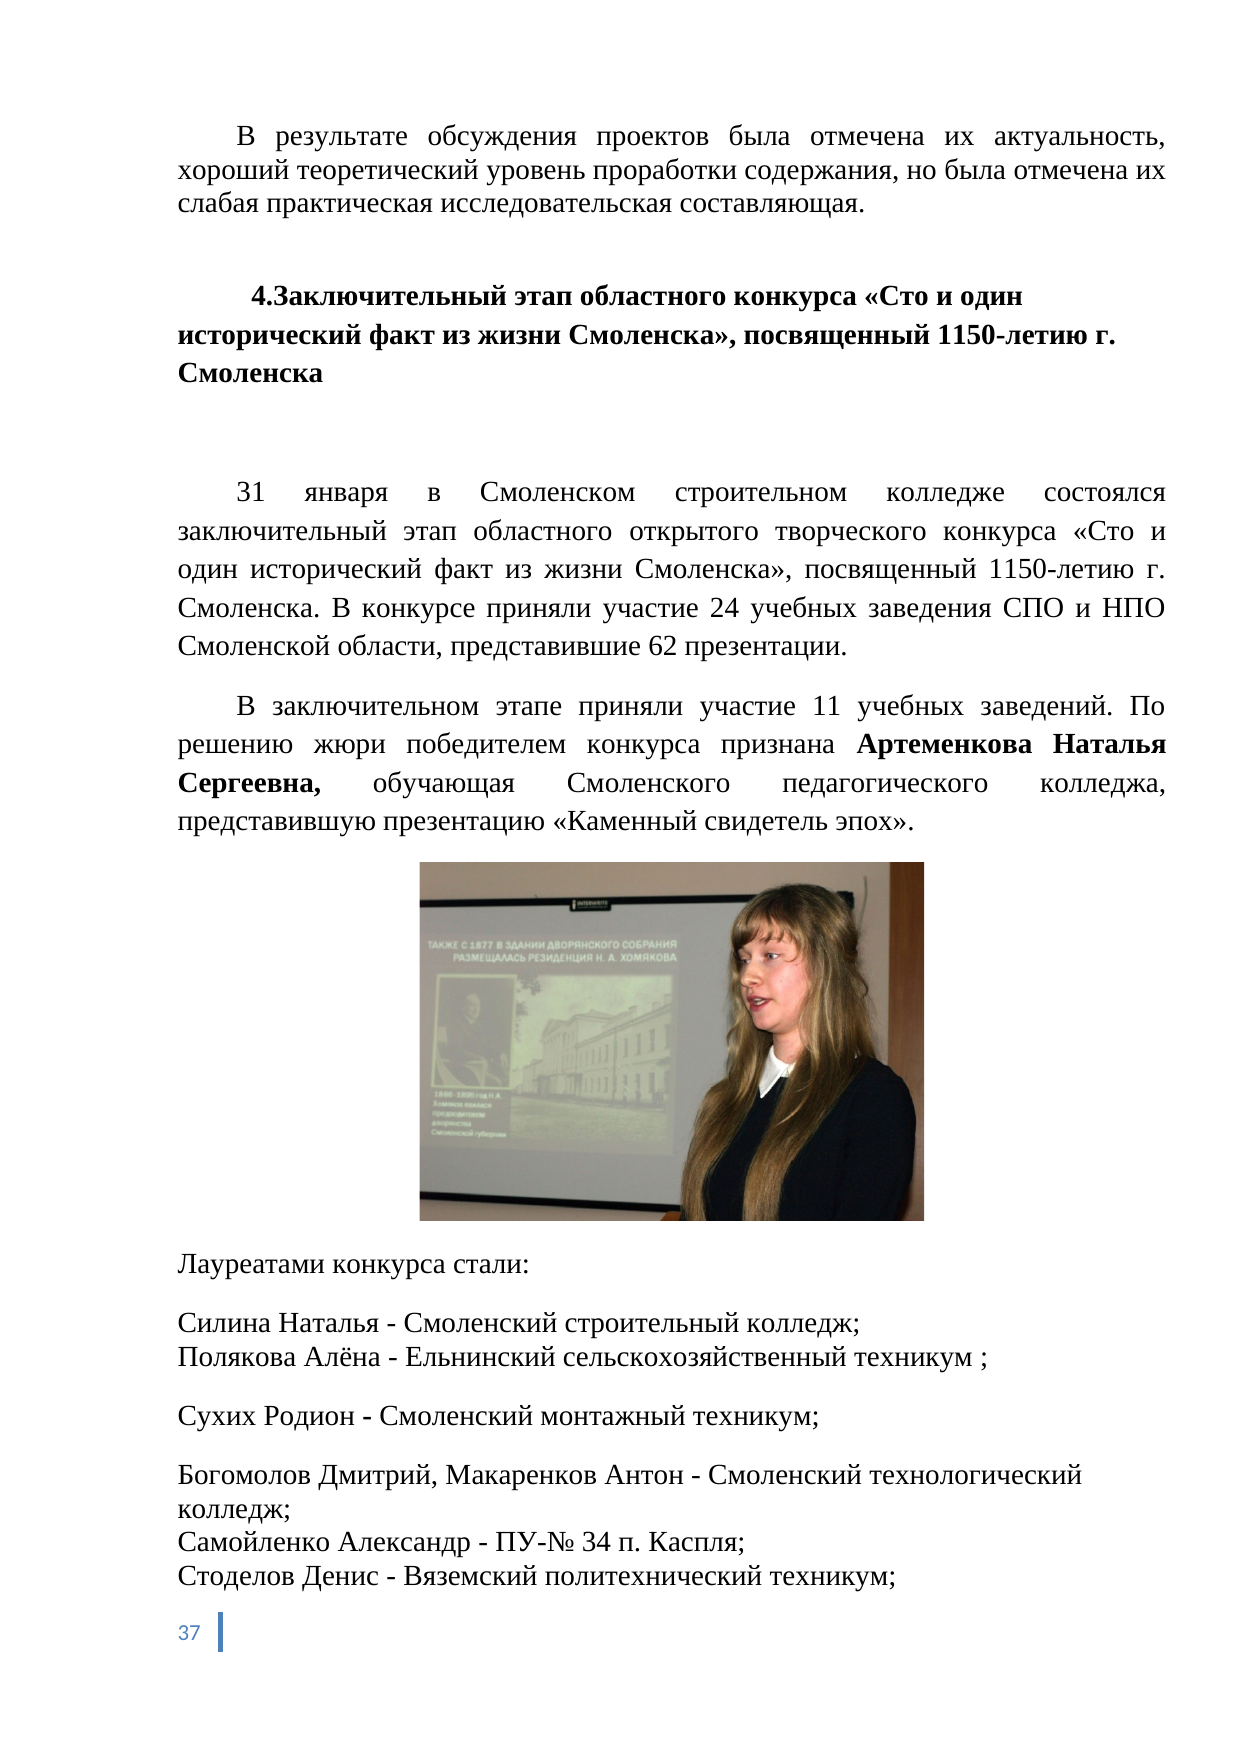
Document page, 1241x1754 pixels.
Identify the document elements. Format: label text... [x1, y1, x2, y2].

text Полякова Алёна - Ельнинский сельскохозяйственный техникум ; [177, 1339, 1167, 1372]
text Сухих Родион - Смоленский монтажный техникум; [177, 1398, 1167, 1432]
text Самойленко Александр - ПУ-№ 34 п. Каспля; [177, 1524, 1167, 1558]
text В результате обсуждения проектов была отмечена их актуальность, хороший теоретический уровень проработки содержания, но была отмечена их слабая практическая исследовательская составляющая. [177, 118, 1167, 219]
text Стоделов Денис - Вяземский политехнический техникум; [177, 1558, 1167, 1592]
subtitle Силина Наталья - Смоленский строительный колледж; [177, 1305, 1167, 1339]
picture [419, 862, 925, 1221]
text Богомолов Дмитрий, Макаренков Антон - Смоленский технологический колледж; [177, 1457, 1167, 1524]
text В заключительном этапе приняли участие 11 учебных заведений. По решению жюри победителем конкурса признана Артеменкова Наталья Сергеевна, обучающая Смоленского педагогического колледжа, представившую презентацию «Каменный свидетель эпох». [177, 688, 1167, 837]
text 31 января в Смоленском строительном колледже состоялся заключительный этап областного открытого творческого конкурса «Сто и один исторический факт из жизни Смоленска», посвященный 1150-летию г. Смоленска. В конкурсе приняли участие 24 учебных заведения СПО и НПО Смоленской области, представившие 62 презентации. [177, 474, 1167, 662]
text 4.Заключительный этап областного конкурса «Сто и один исторический факт из жизни Смоленска», посвященный 1150-летию г. Смоленска [177, 278, 1167, 389]
text Лауреатами конкурса стали: [177, 1246, 1167, 1279]
